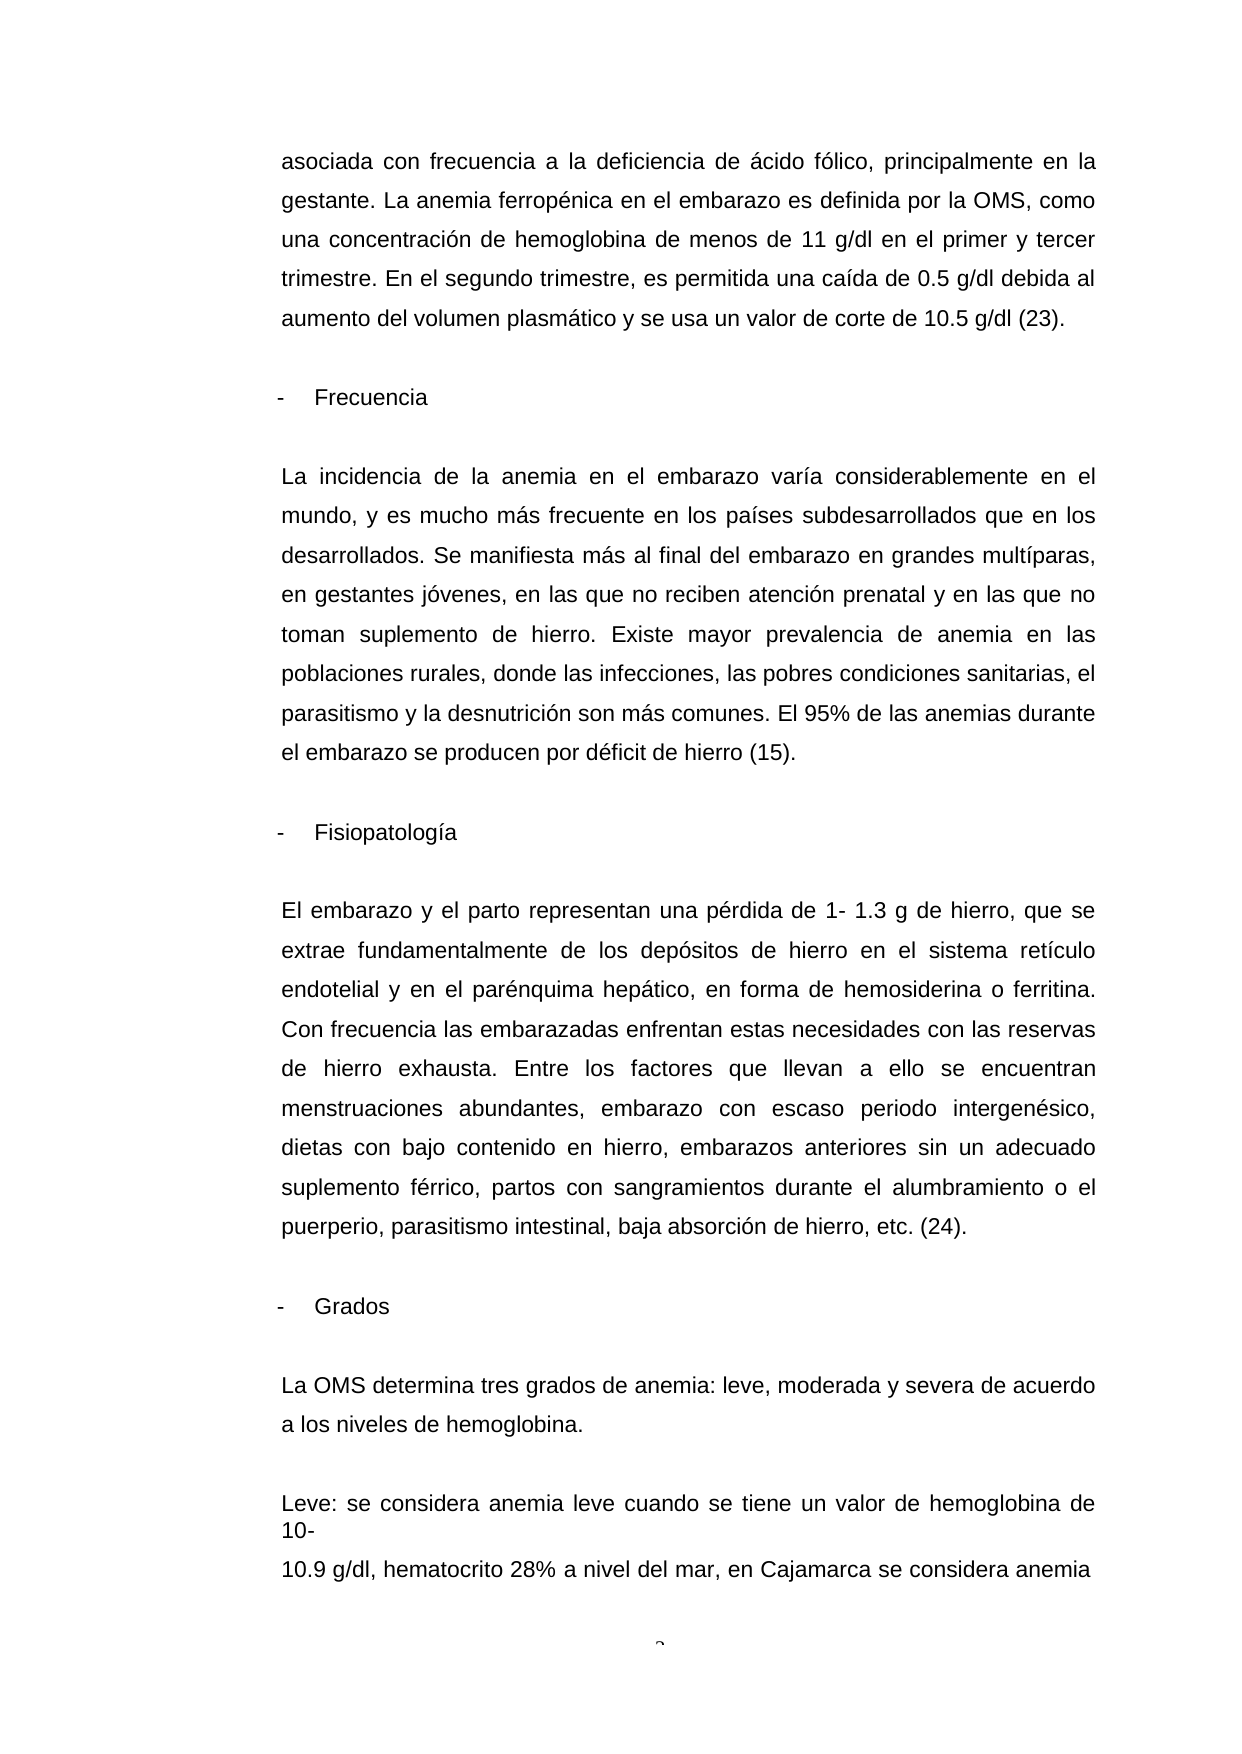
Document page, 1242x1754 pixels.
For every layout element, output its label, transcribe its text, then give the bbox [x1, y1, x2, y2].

text El embarazo y el parto representan una pérdida de 1- 1.3 g de hierro, que se extrae fundamentalmente de los depósitos de hierro en el sistema retículo endotelial y en el parénquima hepático, en forma de hemosiderina o ferritina. Con frecuencia las embarazadas enfrentan estas necesidades con las reservas de hierro exhausta. Entre los factores que llevan a ello se encuentran menstruaciones abundantes, embarazo con escaso periodo intergenésico, dietas con bajo contenido en hierro, embarazos anteriores sin un adecuado suplemento férrico, partos con sangramientos durante el alumbramiento o el puerperio, parasitismo intestinal, baja absorción de hierro, etc. (24). [281, 897, 1096, 1239]
text La incidencia de la anemia en el embarazo varía considerablemente en el mundo, y es mucho más frecuente en los países subdesarrollados que en los desarrollados. Se manifiesta más al final del embarazo en grandes multíparas, en gestantes jóvenes, en las que no reciben atención prenatal y en las que no toman suplemento de hierro. Existe mayor prevalencia de anemia en las poblaciones rurales, donde las infecciones, las pobres condiciones sanitarias, el parasitismo y la desnutrición son más comunes. El 95% de las anemias durante el embarazo se producen por déficit de hierro (15). [281, 463, 1096, 765]
text Leve: se considera anemia leve cuando se tiene un valor de hemoglobina de 10- [281, 1490, 1096, 1543]
text asociada con frecuencia a la deficiencia de ácido fólico, principalmente en la gestante. La anemia ferropénica en el embarazo es definida por la OMS, como una concentración de hemoglobina de menos de 11 g/dl en el primer y tercer trimestre. En el segundo trimestre, es permitida una caída de 0.5 g/dl debida al aumento del volumen plasmático y se usa un valor de corte de 10.5 g/dl (23). [281, 148, 1096, 331]
text - Fisiopatología [277, 818, 461, 845]
text La OMS determina tres grados de anemia: leve, moderada y severa de acuerdo a los niveles de hemoglobina. [281, 1372, 1096, 1437]
text 10.9 g/dl, hematocrito 28% a nivel del mar, en Cajamarca se considera anemia [281, 1556, 1095, 1582]
text - Grados [277, 1293, 394, 1319]
text - Frecuencia [277, 384, 432, 410]
